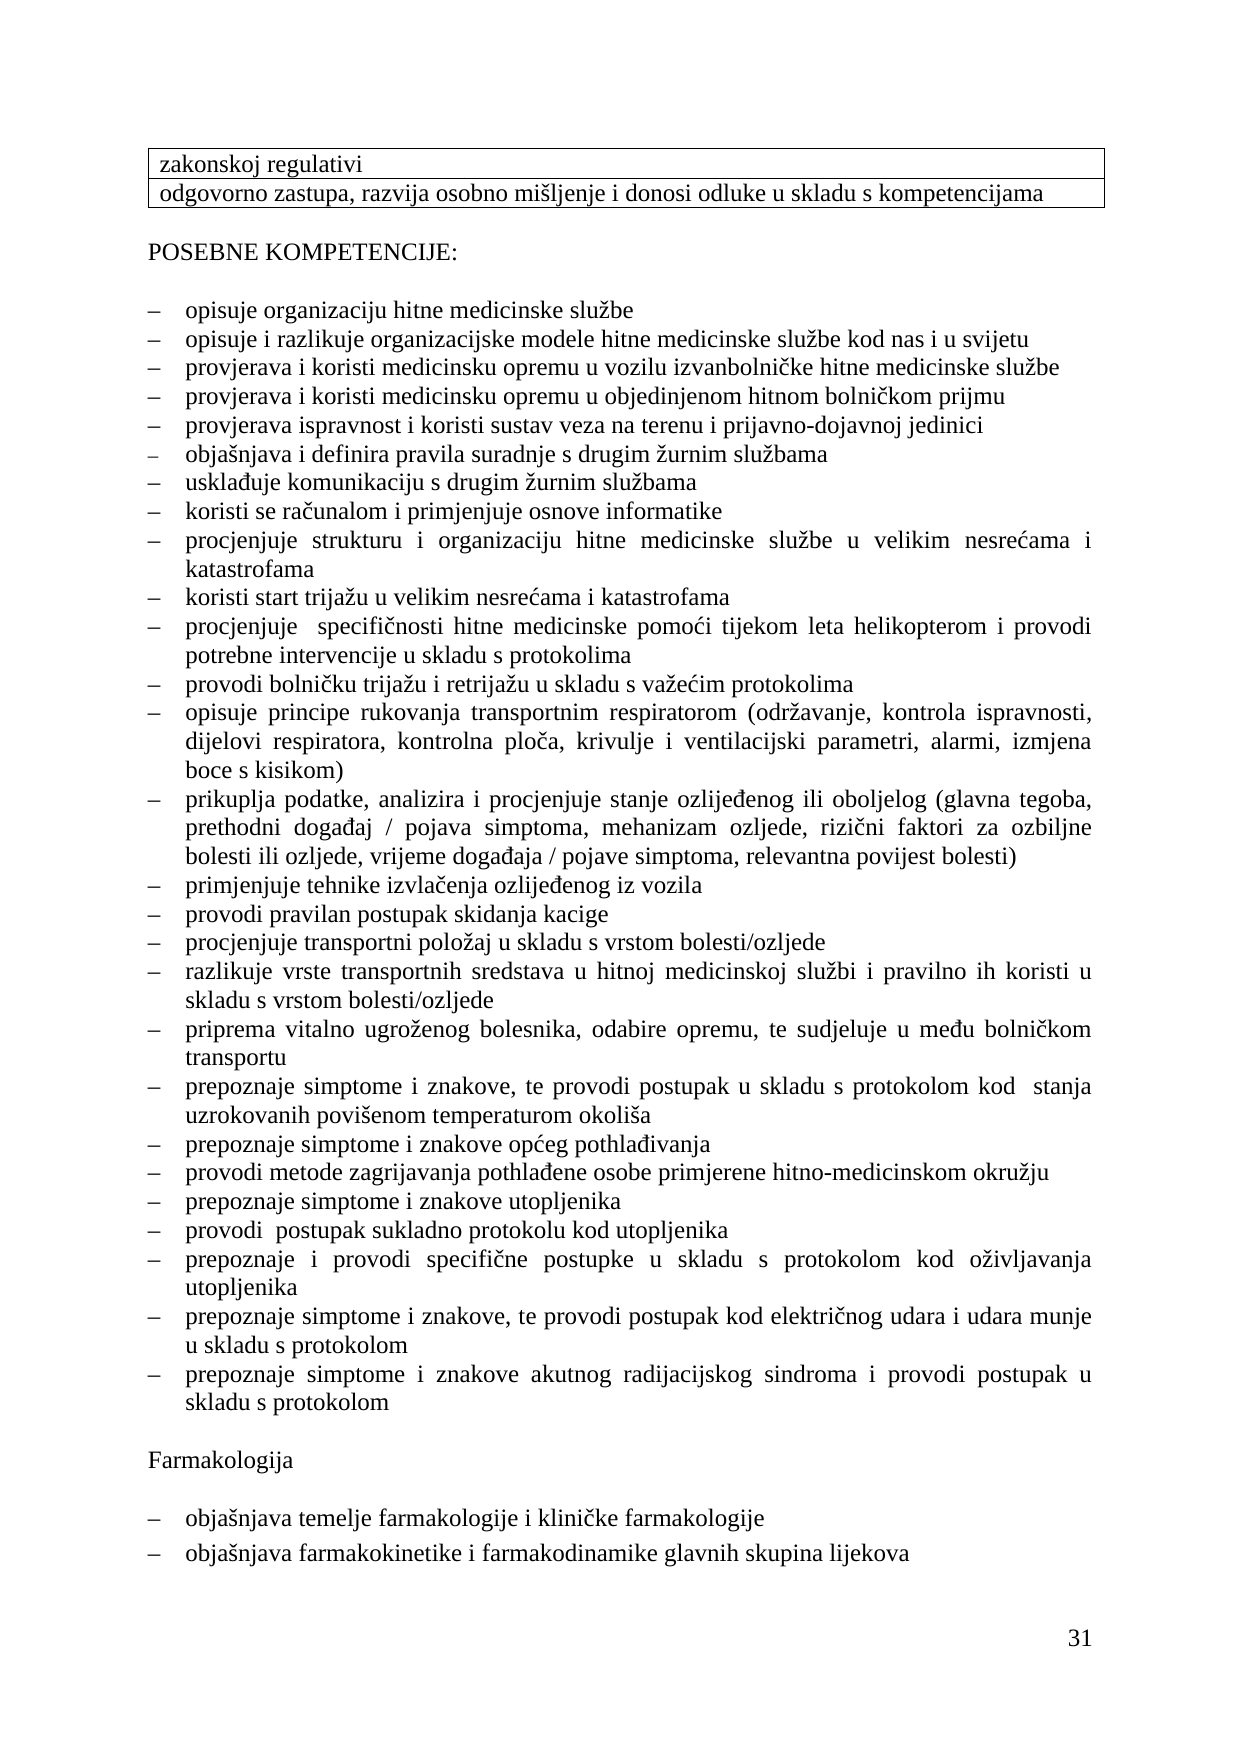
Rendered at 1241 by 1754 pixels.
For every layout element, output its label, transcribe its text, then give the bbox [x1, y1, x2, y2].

list prepoznaje simptome i znakove, te provodi postupak kod električnog udara i udara munje u skladu s protokolom [148, 1301, 1093, 1359]
list prikuplja podatke, analizira i procjenjuje stanje ozlijeđenog ili oboljelog (glavna tegoba, prethodni događaj / pojava simptoma, mehanizam ozljede, rizični faktori za ozbiljne bolesti ili ozljede, vrijeme događaja / pojave simptoma, relevantna povijest bolesti) [148, 784, 1093, 870]
list procjenjuje specifičnosti hitne medicinske pomoći tijekom leta helikopterom i provodi potrebne intervencije u skladu s protokolima [148, 611, 1093, 669]
list prepoznaje simptome i znakove općeg pothlađivanja [148, 1129, 1093, 1157]
list prepoznaje simptome i znakove utopljenika [148, 1186, 1093, 1215]
text POSEBNE KOMPETENCIJE: [148, 237, 1093, 266]
list provodi postupak sukladno protokolu kod utopljenika [148, 1215, 1093, 1244]
list objašnjava farmakokinetike i farmakodinamike glavnih skupina lijekova [148, 1538, 1093, 1567]
list opisuje organizaciju hitne medicinske službe [148, 295, 1093, 324]
list prepoznaje simptome i znakove akutnog radijacijskog sindroma i provodi postupak u skladu s protokolom [148, 1359, 1093, 1416]
list provjerava i koristi medicinsku opremu u objedinjenom hitnom bolničkom prijmu [148, 381, 1093, 410]
list provjerava ispravnost i koristi sustav veza na terenu i prijavno-dojavnoj jedinici [148, 410, 1093, 439]
list opisuje i razlikuje organizacijske modele hitne medicinske službe kod nas i u svijetu [148, 324, 1093, 352]
list provodi bolničku trijažu i retrijažu u skladu s važećim protokolima [148, 669, 1093, 697]
list koristi se računalom i primjenjuje osnove informatike [148, 496, 1093, 525]
list procjenjuje strukturu i organizaciju hitne medicinske službe u velikim nesrećama i katastrofama [148, 525, 1093, 582]
text Farmakologija [148, 1445, 1093, 1474]
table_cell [149, 149, 1104, 177]
list prepoznaje simptome i znakove, te provodi postupak u skladu s protokolom kod stanja uzrokovanih povišenom temperaturom okoliša [148, 1071, 1093, 1129]
list prepoznaje i provodi specifične postupke u skladu s protokolom kod oživljavanja utopljenika [148, 1244, 1093, 1301]
list opisuje principe rukovanja transportnim respiratorom (održavanje, kontrola ispravnosti, dijelovi respiratora, kontrolna ploča, krivulje i ventilacijski parametri, alarmi, izmjena boce s kisikom) [148, 697, 1093, 784]
list provjerava i koristi medicinsku opremu u vozilu izvanbolničke hitne medicinske službe [148, 352, 1093, 381]
list objašnjava i definira pravila suradnje s drugim žurnim službama [148, 439, 1093, 467]
list provodi pravilan postupak skidanja kacige [148, 899, 1093, 927]
list provodi metode zagrijavanja pothlađene osobe primjerene hitno-medicinskom okružju [148, 1157, 1093, 1186]
list priprema vitalno ugroženog bolesnika, odabire opremu, te sudjeluje u među bolničkom transportu [148, 1014, 1093, 1071]
table_cell odgovorno zastupa, razvija osobno mišljenje i donosi odluke u skladu s kompetencijama [149, 179, 1104, 207]
list koristi start trijažu u velikim nesrećama i katastrofama [148, 582, 1093, 611]
list usklađuje komunikaciju s drugim žurnim službama [148, 467, 1093, 496]
list objašnjava temelje farmakologije i kliničke farmakologije [148, 1503, 1093, 1532]
list procjenjuje transportni položaj u skladu s vrstom bolesti/ozljede [148, 927, 1093, 956]
list primjenjuje tehnike izvlačenja ozlijeđenog iz vozila [148, 870, 1093, 899]
list razlikuje vrste transportnih sredstava u hitnoj medicinskoj službi i pravilno ih koristi u skladu s vrstom bolesti/ozljede [148, 956, 1093, 1014]
